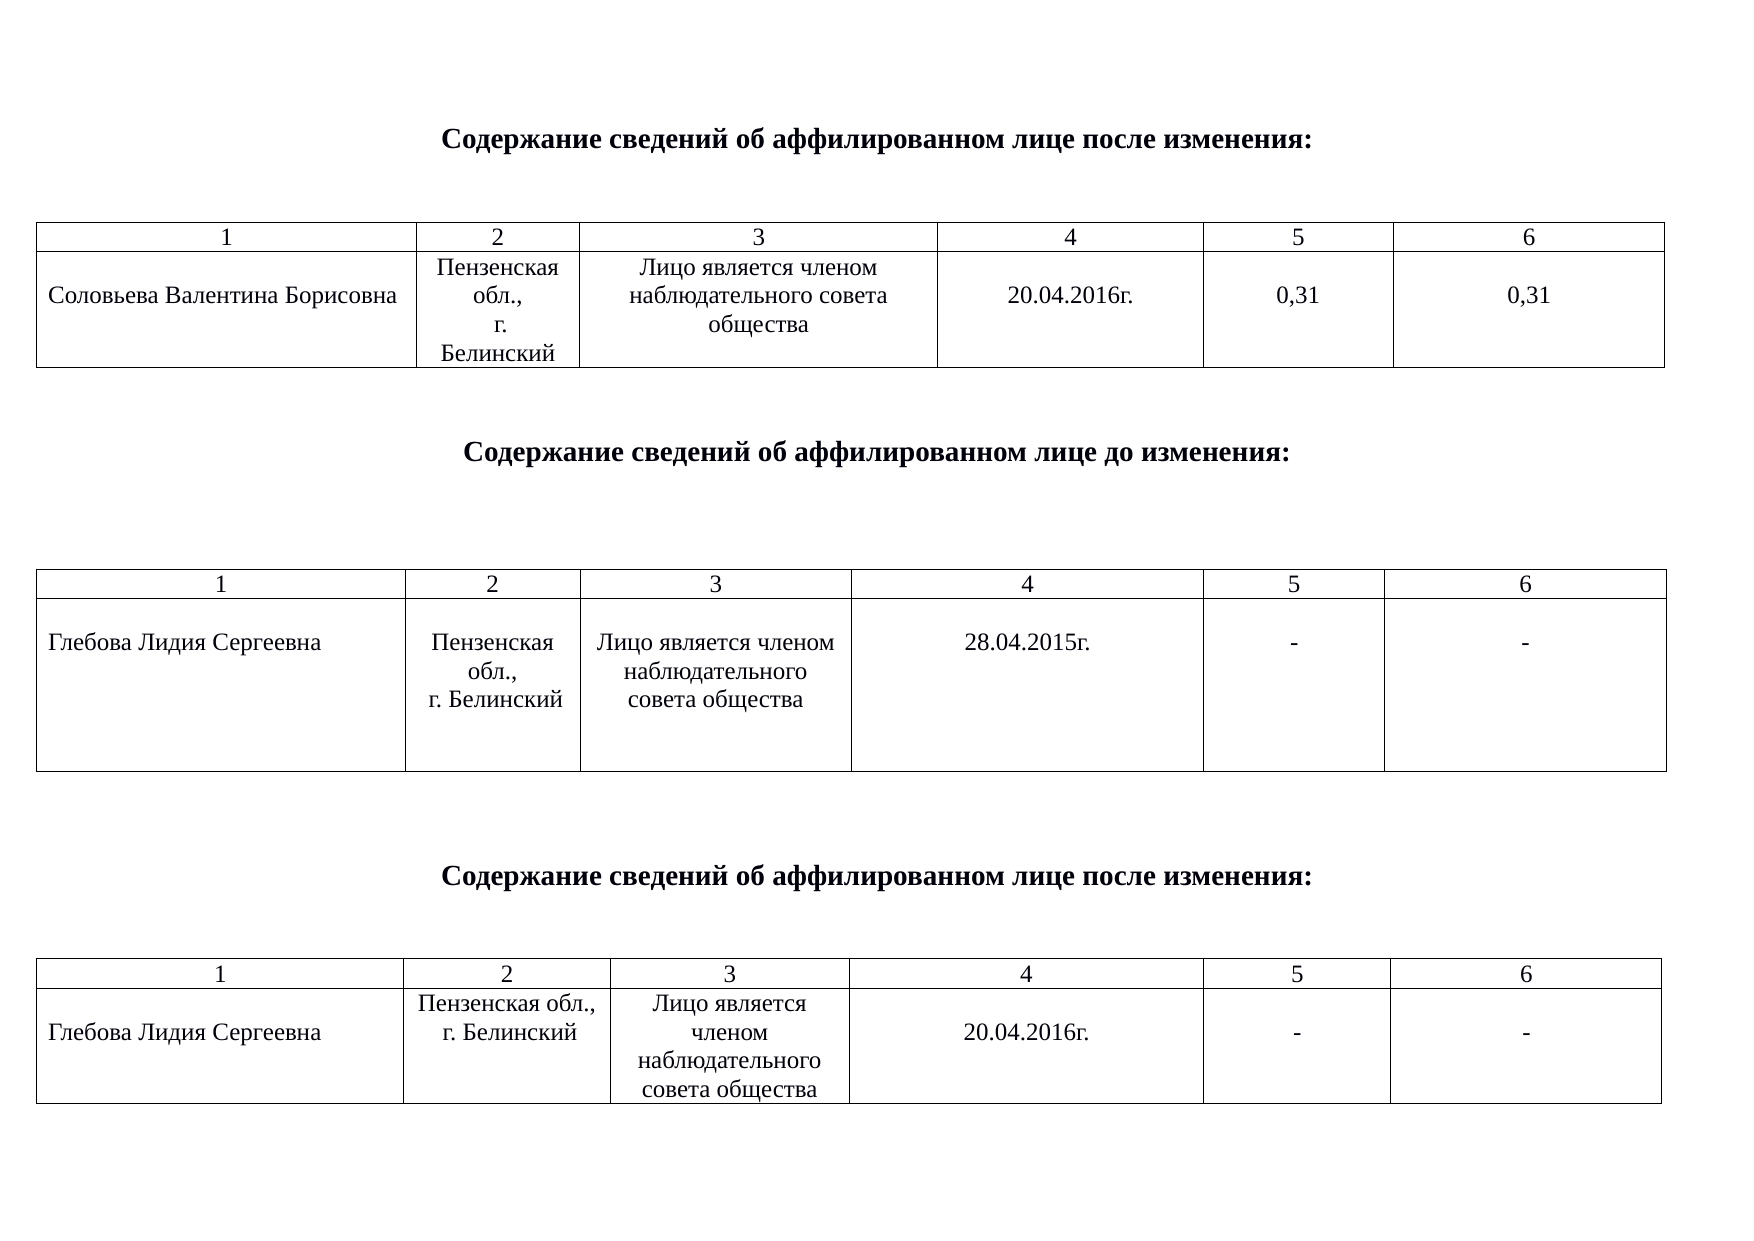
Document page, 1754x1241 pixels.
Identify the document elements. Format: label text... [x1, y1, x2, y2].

text Содержание сведений об аффилированном лице после изменения: [59, 858, 1695, 891]
table_header 4 [938, 223, 1203, 251]
table_cell Соловьева Валентина Борисовна [37, 252, 416, 367]
table_header 2 [404, 959, 610, 987]
table_cell 20.04.2016г. [938, 252, 1203, 367]
table_cell 0,31 [1204, 252, 1393, 367]
table_cell Пензенская обл., г. Белинский [404, 989, 610, 1103]
table_cell Глебова Лидия Сергеевна [37, 989, 403, 1103]
table_header 1 [37, 570, 405, 598]
table_cell Лицо является членом наблюдательного совета общества [580, 252, 937, 367]
table_cell Глебова Лидия Сергеевна [37, 599, 405, 771]
table_header 1 [37, 223, 416, 251]
table_header 3 [611, 959, 849, 987]
table_header 3 [581, 570, 851, 598]
table_cell - [1204, 989, 1390, 1103]
table_header 2 [406, 570, 580, 598]
table_cell - [1204, 599, 1384, 771]
table_header 4 [850, 959, 1203, 987]
table_cell Пензенская обл., г. Белинский [417, 252, 579, 367]
table_cell 0,31 [1394, 252, 1664, 367]
table_cell Лицо является членом наблюдательного совета общества [581, 599, 851, 771]
table_cell 28.04.2015г. [852, 599, 1203, 771]
text Содержание сведений об аффилированном лице после изменения: [59, 121, 1695, 155]
table_cell 20.04.2016г. [850, 989, 1203, 1103]
text Содержание сведений об аффилированном лице до изменения: [59, 434, 1695, 468]
table_header 6 [1391, 959, 1661, 987]
table_header 2 [417, 223, 579, 251]
table_header 5 [1204, 570, 1384, 598]
table_cell Лицо является членом наблюдательного совета общества [611, 989, 849, 1103]
table_header 4 [852, 570, 1203, 598]
table_header 5 [1204, 959, 1390, 987]
table_cell Пензенская обл., г. Белинский [406, 599, 580, 771]
table_header 6 [1385, 570, 1666, 598]
table_cell - [1391, 989, 1661, 1103]
table_header 5 [1204, 223, 1393, 251]
table_header 6 [1394, 223, 1664, 251]
table_header 1 [37, 959, 403, 987]
table_cell - [1385, 599, 1666, 771]
table_header 3 [580, 223, 937, 251]
